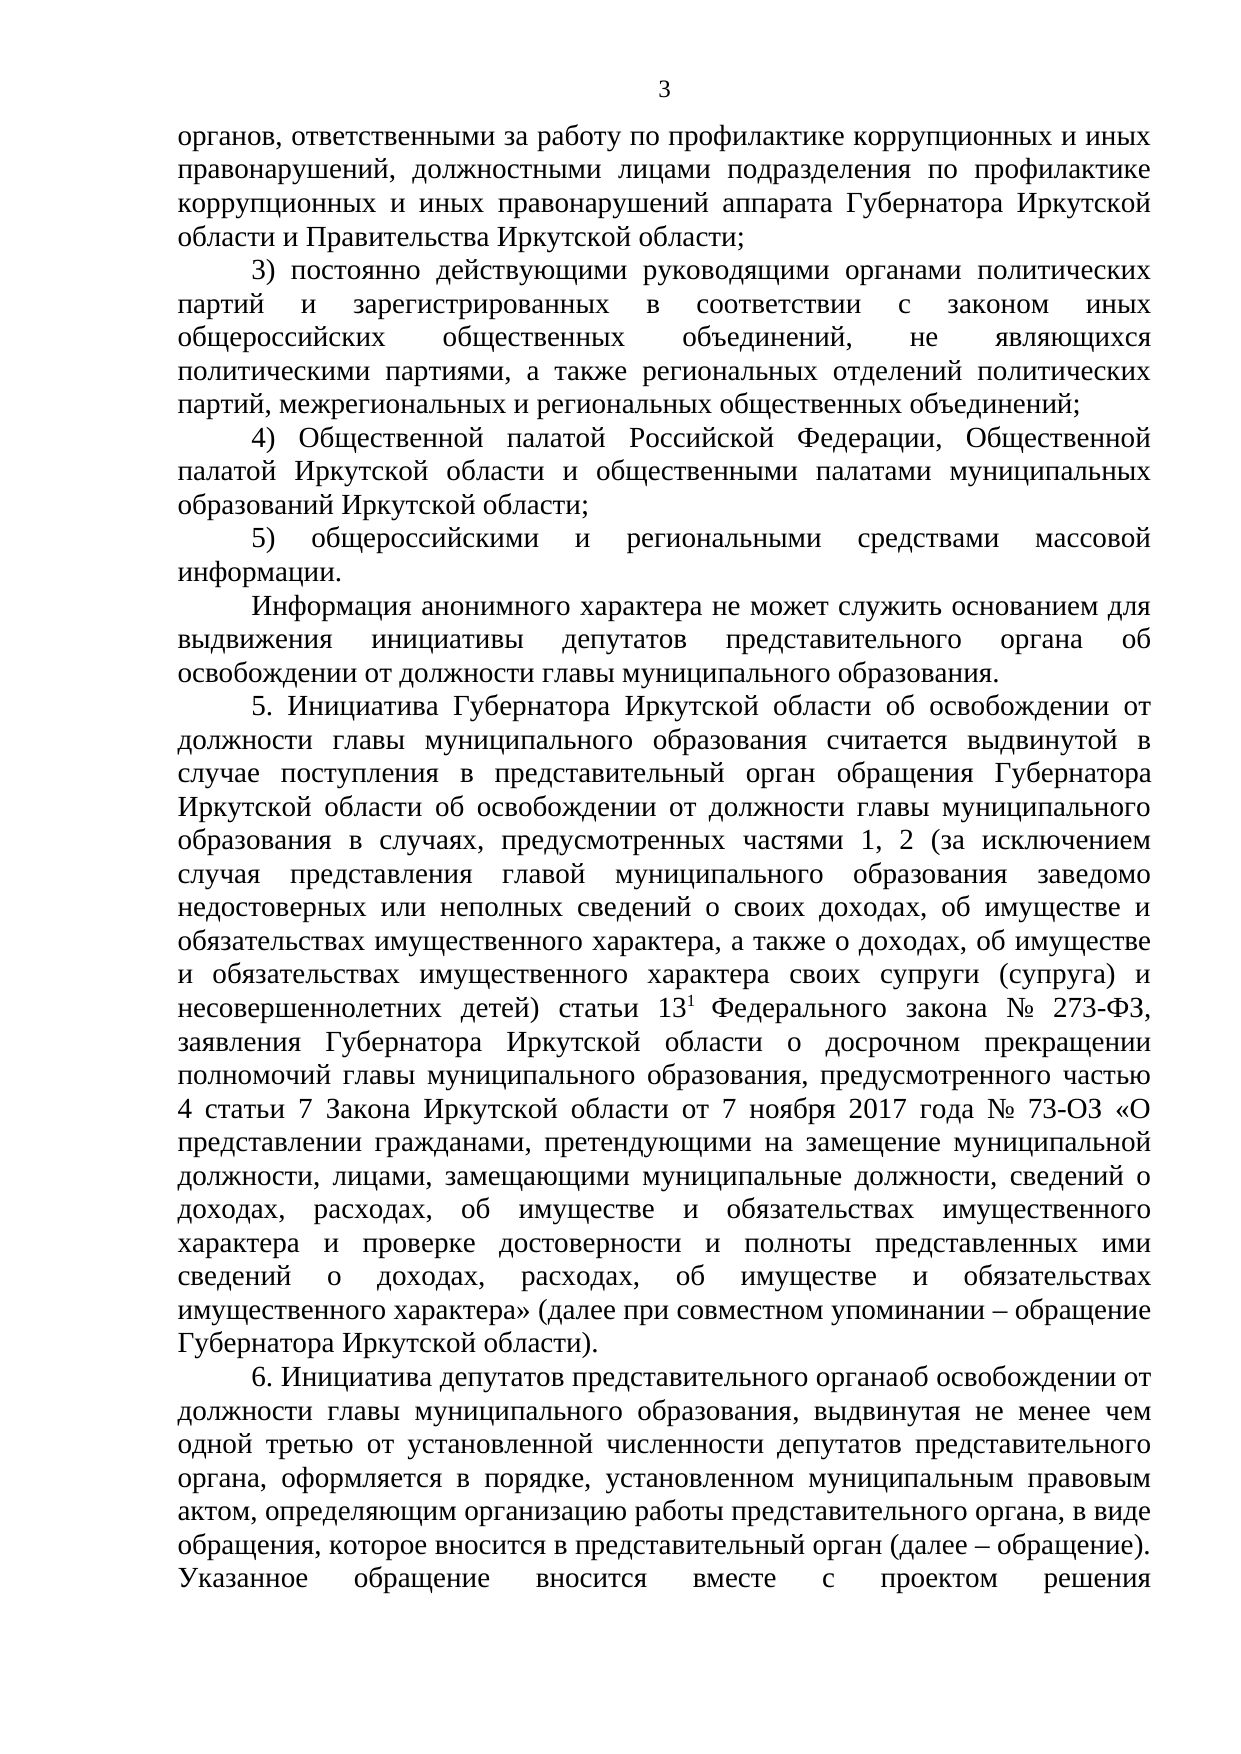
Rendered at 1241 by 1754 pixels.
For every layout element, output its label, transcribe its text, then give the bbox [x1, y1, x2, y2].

text 5. Инициатива Губернатора Иркутской области об освобождении от должности главы муниципального образования считается выдвинутой в случае поступления в представительный орган обращения Губернатора Иркутской области об освобождении от должности главы муниципального образования в случаях, предусмотренных частями 1, 2 (за исключением случая представления главой муниципального образования заведомо недостоверных или неполных сведений о своих доходах, об имуществе и обязательствах имущественного характера, а также о доходах, об имуществе и обязательствах имущественного характера своих супруги (супруга) и несовершеннолетних детей) статьи 131 Федерального закона № 273-ФЗ, заявления Губернатора Иркутской области о досрочном прекращении полномочий главы муниципального образования, предусмотренного частью 4 статьи 7 Закона Иркутской области от 7 ноября 2017 года № 73-ОЗ «О представлении гражданами, претендующими на замещение муниципальной должности, лицами, замещающими муниципальные должности, сведений о доходах, расходах, об имуществе и обязательствах имущественного характера и проверке достоверности и полноты представленных ими сведений о доходах, расходах, об имуществе и обязательствах имущественного характера» (далее при совместном упоминании – обращение Губернатора Иркутской области). [177, 688, 1152, 1359]
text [177, 1359, 1152, 1594]
text 4) Общественной палатой Российской Федерации, Общественной палатой Иркутской области и общественными палатами муниципальных образований Иркутской области; [177, 420, 1152, 521]
text 3) постоянно действующими руководящими органами политических партий и зарегистрированных в соответствии с законом иных общероссийских общественных объединений, не являющихся политическими партиями, а также региональных отделений политических партий, межрегиональных и региональных общественных объединений; [177, 252, 1152, 420]
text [177, 118, 1152, 252]
text 5) общероссийскими и региональными средствами массовой информации. [177, 521, 1152, 588]
text Информация анонимного характера не может служить основанием для выдвижения инициативы депутатов представительного органа об освобождении от должности главы муниципального образования. [177, 588, 1152, 688]
